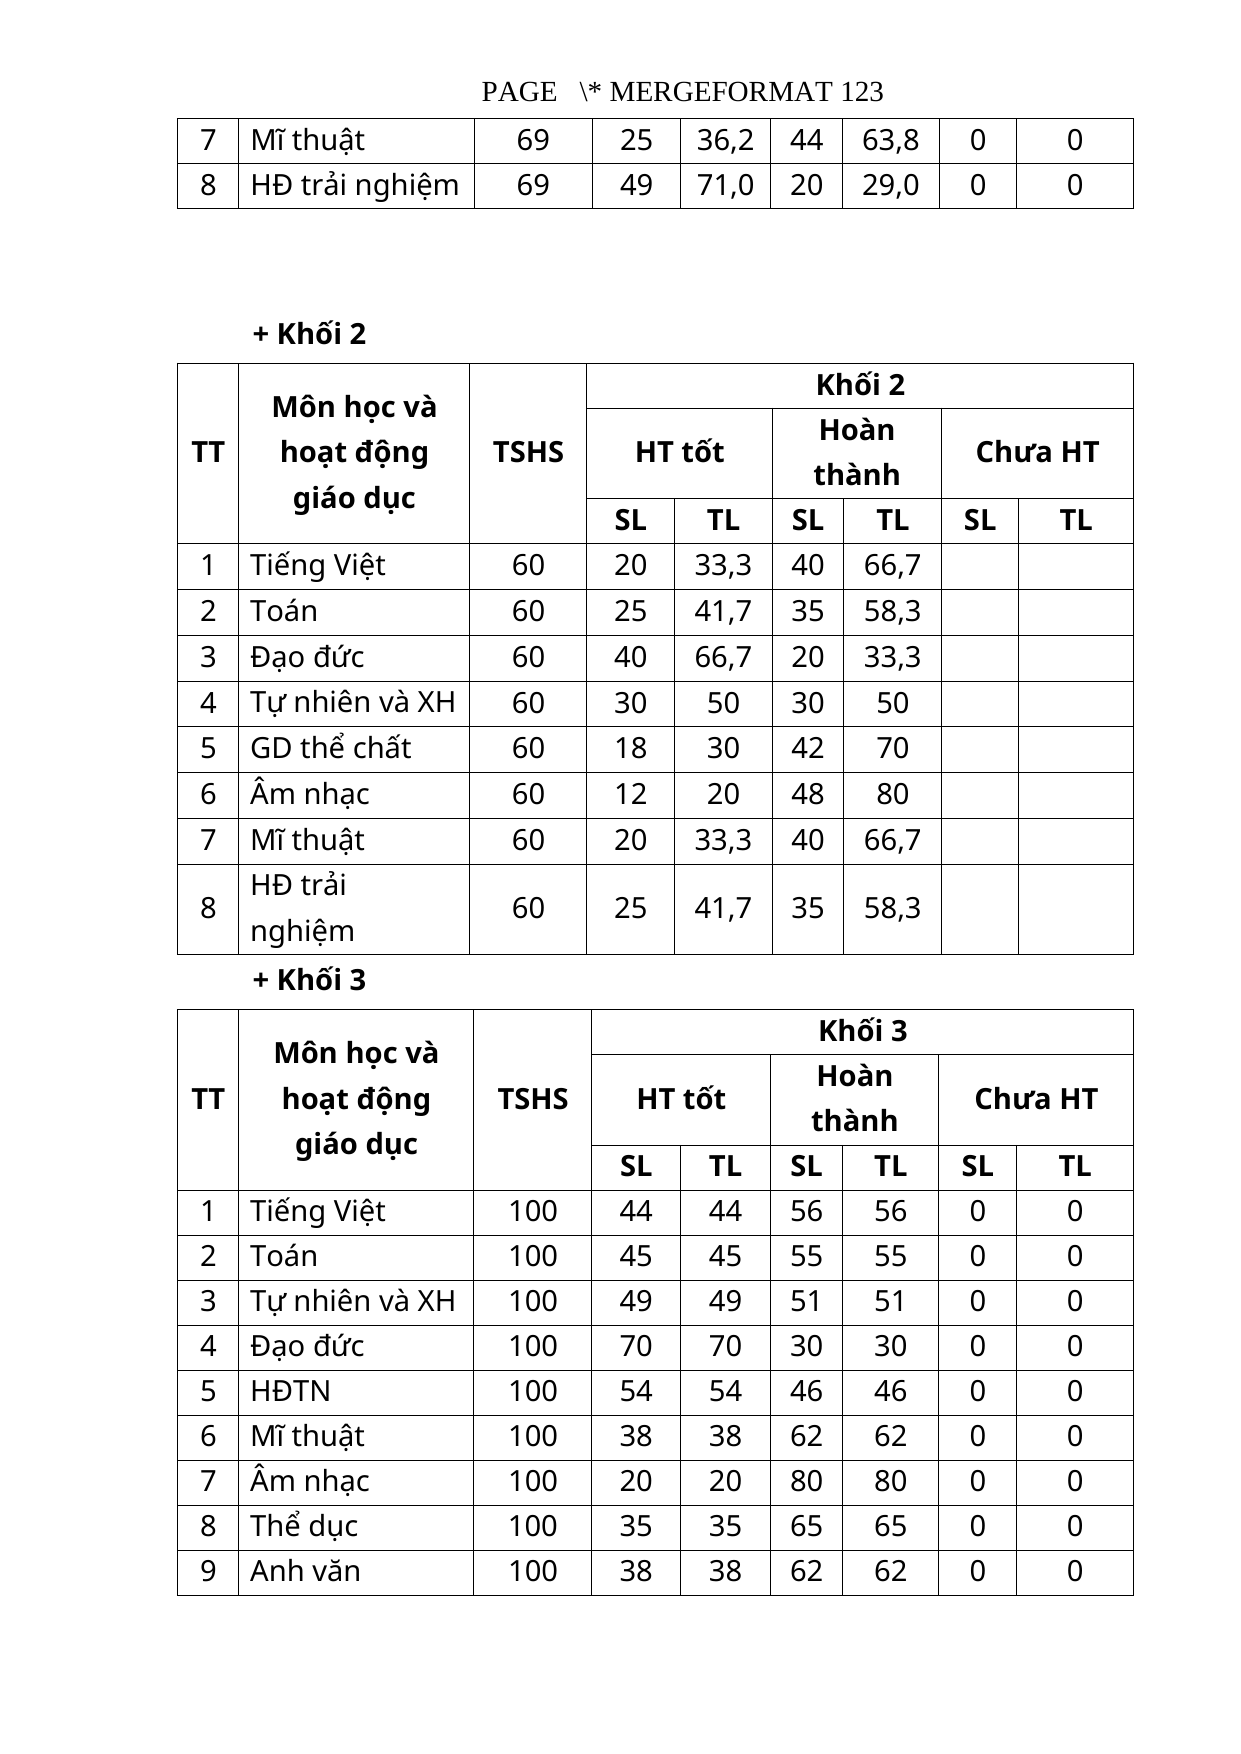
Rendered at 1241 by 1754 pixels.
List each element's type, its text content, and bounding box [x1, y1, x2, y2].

table_cell 62 [771, 1551, 842, 1595]
table_cell 60 [470, 865, 586, 954]
table_cell 51 [843, 1281, 938, 1325]
table_cell 40 [773, 544, 843, 589]
table_cell 38 [592, 1416, 680, 1460]
table_cell 45 [681, 1236, 770, 1280]
table_cell 69 [475, 164, 592, 208]
table_cell 25 [587, 590, 674, 635]
table_cell 100 [474, 1551, 591, 1595]
table_cell 35 [773, 590, 843, 635]
table_cell TL [843, 1146, 938, 1190]
table_cell 100 [474, 1236, 591, 1280]
table_cell 30 [843, 1326, 938, 1370]
table_cell 49 [593, 164, 680, 208]
table_cell Tự nhiên và XH [239, 1281, 473, 1325]
table_cell 0 [939, 1326, 1016, 1370]
table_cell 8 [178, 1506, 238, 1550]
table_cell 54 [592, 1371, 680, 1415]
table_cell 25 [587, 865, 674, 954]
table_cell Đạo đức [239, 636, 469, 681]
table_cell Mĩ thuật [239, 1416, 473, 1460]
table_cell 0 [939, 1281, 1016, 1325]
table_cell 48 [773, 773, 843, 818]
table_cell 60 [470, 819, 586, 863]
table_cell SL [771, 1146, 842, 1190]
table_cell 18 [587, 727, 674, 772]
table_cell 0 [940, 119, 1016, 163]
table_cell 30 [587, 682, 674, 726]
table_cell [942, 636, 1018, 681]
table_cell 50 [844, 682, 941, 726]
table_cell 38 [681, 1551, 770, 1595]
table_cell 30 [771, 1326, 842, 1370]
table_cell 65 [771, 1506, 842, 1550]
table_cell 0 [939, 1551, 1016, 1595]
table_cell 58,3 [844, 590, 941, 635]
table_cell Đạo đức [239, 1326, 473, 1370]
table_cell 0 [939, 1416, 1016, 1460]
table_header TT [178, 1010, 238, 1190]
table_cell 4 [178, 682, 238, 726]
table_cell 20 [773, 636, 843, 681]
table_cell 49 [681, 1281, 770, 1325]
table_cell 2 [178, 1236, 238, 1280]
text + Khối 2 [177, 313, 1122, 353]
table_header TSHS [470, 364, 586, 543]
table_cell 60 [470, 682, 586, 726]
table_cell Toán [239, 1236, 473, 1280]
table_header Môn học và hoạt động giáo dục [239, 364, 469, 543]
table_cell HĐ trải nghiệm [239, 865, 469, 954]
table_cell 7 [178, 119, 238, 163]
table_cell 49 [592, 1281, 680, 1325]
table_cell [942, 544, 1018, 589]
table_cell 0 [1017, 164, 1133, 208]
table_header TT [178, 364, 238, 543]
table_cell 58,3 [844, 865, 941, 954]
table_cell 4 [178, 1326, 238, 1370]
table_cell 56 [771, 1191, 842, 1235]
table_header Môn học và hoạt động giáo dục [239, 1010, 473, 1190]
table_cell 30 [773, 682, 843, 726]
table_cell Anh văn [239, 1551, 473, 1595]
table_cell 65 [843, 1506, 938, 1550]
table_cell [1019, 682, 1133, 726]
table_cell Hoàn thành [773, 409, 941, 498]
table_cell 29,0 [843, 164, 939, 208]
table_cell 9 [178, 1551, 238, 1595]
table_header Khối 3 [592, 1010, 1133, 1054]
table_cell 20 [681, 1461, 770, 1505]
table_cell 20 [587, 819, 674, 863]
table_cell HĐ trải nghiệm [239, 164, 474, 208]
table_cell 5 [178, 727, 238, 772]
table_cell 66,7 [675, 636, 772, 681]
table_cell 62 [843, 1416, 938, 1460]
table_cell 63,8 [843, 119, 939, 163]
table_cell 80 [771, 1461, 842, 1505]
table_cell 80 [844, 773, 941, 818]
table_cell 100 [474, 1326, 591, 1370]
table_cell [1019, 865, 1133, 954]
table_cell HT tốt [592, 1055, 770, 1145]
table_cell 0 [939, 1191, 1016, 1235]
table_cell 8 [178, 865, 238, 954]
table_cell 44 [681, 1191, 770, 1235]
table_cell 35 [773, 865, 843, 954]
table_cell SL [587, 499, 674, 543]
table_cell Chưa HT [939, 1055, 1133, 1145]
table_cell GD thể chất [239, 727, 469, 772]
table_cell 0 [939, 1506, 1016, 1550]
table_cell [942, 682, 1018, 726]
table_cell Âm nhạc [239, 1461, 473, 1505]
table_cell 1 [178, 544, 238, 589]
table_cell 60 [470, 544, 586, 589]
table_cell 54 [681, 1371, 770, 1415]
table_cell 0 [939, 1371, 1016, 1415]
table_cell [1019, 636, 1133, 681]
table_cell SL [939, 1146, 1016, 1190]
table_cell 5 [178, 1371, 238, 1415]
table_cell 56 [843, 1191, 938, 1235]
table_cell 66,7 [844, 544, 941, 589]
table_cell 0 [1017, 1236, 1133, 1280]
table_cell HĐTN [239, 1371, 473, 1415]
table_cell SL [942, 499, 1018, 543]
table_cell 0 [1017, 1506, 1133, 1550]
table_cell 0 [1017, 1371, 1133, 1415]
table_cell 0 [1017, 1551, 1133, 1595]
table_cell 44 [771, 119, 842, 163]
table_cell Hoàn thành [771, 1055, 938, 1145]
table_cell 20 [587, 544, 674, 589]
table_cell 30 [675, 727, 772, 772]
table_cell SL [773, 499, 843, 543]
table_cell TL [681, 1146, 770, 1190]
table_cell 66,7 [844, 819, 941, 863]
table_cell 41,7 [675, 590, 772, 635]
table_cell 33,3 [675, 544, 772, 589]
table_cell TL [1017, 1146, 1133, 1190]
table_cell 80 [843, 1461, 938, 1505]
table_cell 33,3 [844, 636, 941, 681]
table_cell 100 [474, 1461, 591, 1505]
table_cell Âm nhạc [239, 773, 469, 818]
table_cell 20 [771, 164, 842, 208]
table_cell 12 [587, 773, 674, 818]
table_cell 55 [771, 1236, 842, 1280]
table_cell 100 [474, 1416, 591, 1460]
table_cell 71,0 [681, 164, 770, 208]
table_cell 62 [843, 1551, 938, 1595]
table_cell Tiếng Việt [239, 544, 469, 589]
table_header Khối 2 [587, 364, 1133, 408]
table_cell [1019, 544, 1133, 589]
table_cell Tự nhiên và XH [239, 682, 469, 726]
table_cell TL [844, 499, 941, 543]
table_cell HT tốt [587, 409, 772, 498]
table_cell 70 [681, 1326, 770, 1370]
table_cell 50 [675, 682, 772, 726]
table_cell 36,2 [681, 119, 770, 163]
table_cell 46 [843, 1371, 938, 1415]
table_cell 0 [940, 164, 1016, 208]
table_cell 6 [178, 773, 238, 818]
table_cell 100 [474, 1506, 591, 1550]
table_cell 0 [1017, 1281, 1133, 1325]
table_cell 3 [178, 1281, 238, 1325]
table_cell 70 [844, 727, 941, 772]
table_cell 100 [474, 1191, 591, 1235]
table_cell 55 [843, 1236, 938, 1280]
table_cell 51 [771, 1281, 842, 1325]
table_cell 62 [771, 1416, 842, 1460]
table_cell 33,3 [675, 819, 772, 863]
table_cell 0 [1017, 1461, 1133, 1505]
table_cell 2 [178, 590, 238, 635]
table_cell 0 [939, 1236, 1016, 1280]
table_cell 46 [771, 1371, 842, 1415]
table_cell 3 [178, 636, 238, 681]
table_cell 60 [470, 636, 586, 681]
table_cell 45 [592, 1236, 680, 1280]
table_cell 38 [681, 1416, 770, 1460]
table_cell Mĩ thuật [239, 119, 474, 163]
table_cell [942, 590, 1018, 635]
table_cell Mĩ thuật [239, 819, 469, 863]
table_cell 60 [470, 590, 586, 635]
table_cell Toán [239, 590, 469, 635]
table_cell [942, 727, 1018, 772]
table_cell 100 [474, 1371, 591, 1415]
table_cell 0 [1017, 119, 1133, 163]
table_cell [1019, 773, 1133, 818]
table_cell 0 [1017, 1191, 1133, 1235]
table_cell 6 [178, 1416, 238, 1460]
table_cell 40 [773, 819, 843, 863]
table_cell Tiếng Việt [239, 1191, 473, 1235]
table_header TSHS [474, 1010, 591, 1190]
table_cell 42 [773, 727, 843, 772]
table_cell 20 [592, 1461, 680, 1505]
table_cell 38 [592, 1551, 680, 1595]
table_cell [942, 865, 1018, 954]
table_cell [1019, 590, 1133, 635]
table_cell 60 [470, 773, 586, 818]
table_cell 41,7 [675, 865, 772, 954]
table_cell [942, 773, 1018, 818]
table_cell 0 [939, 1461, 1016, 1505]
table_cell 8 [178, 164, 238, 208]
table_cell 1 [178, 1191, 238, 1235]
table_cell [942, 819, 1018, 863]
table_cell [1019, 819, 1133, 863]
text + Khối 3 [177, 959, 1122, 999]
table_cell 69 [475, 119, 592, 163]
table_cell 40 [587, 636, 674, 681]
table_cell TL [1019, 499, 1133, 543]
table_cell 70 [592, 1326, 680, 1370]
table_cell 100 [474, 1281, 591, 1325]
table_cell 25 [593, 119, 680, 163]
table_cell 0 [1017, 1326, 1133, 1370]
table_cell Thể dục [239, 1506, 473, 1550]
table_cell 0 [1017, 1416, 1133, 1460]
table_cell 60 [470, 727, 586, 772]
table_cell 7 [178, 1461, 238, 1505]
table_cell SL [592, 1146, 680, 1190]
table_cell [1019, 727, 1133, 772]
table_cell 7 [178, 819, 238, 863]
table_cell 35 [592, 1506, 680, 1550]
table_cell 44 [592, 1191, 680, 1235]
table_cell TL [675, 499, 772, 543]
table_cell 35 [681, 1506, 770, 1550]
table_cell 20 [675, 773, 772, 818]
table_cell Chưa HT [942, 409, 1133, 498]
